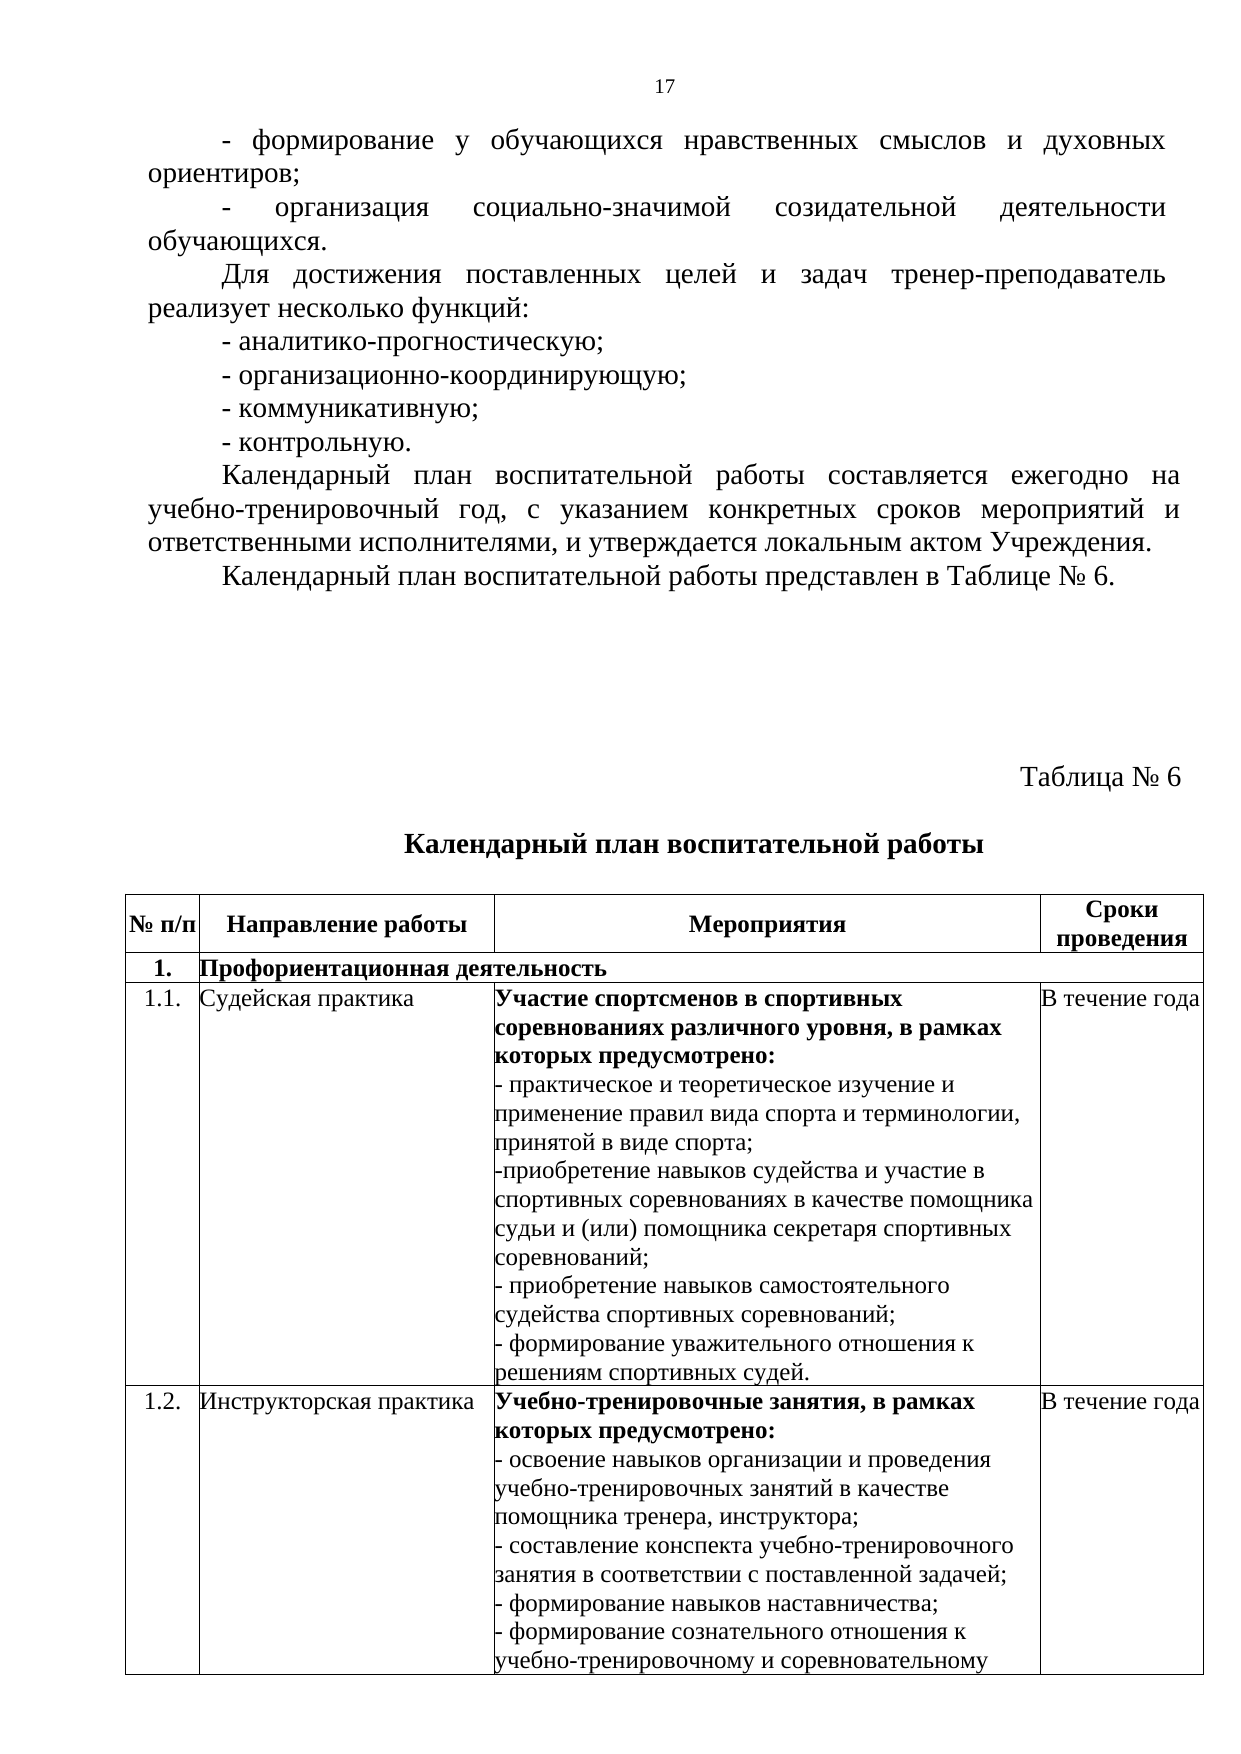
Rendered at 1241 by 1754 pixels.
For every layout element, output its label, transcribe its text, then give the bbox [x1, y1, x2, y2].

table_cell 1. [126, 953, 199, 982]
text Календарный план воспитательной работы представлен в Таблице № 6. [148, 558, 1181, 592]
table_cell В течение года [1041, 983, 1203, 1385]
text - формирование у обучающихся нравственных смыслов и духовных ориентиров; [148, 122, 1167, 189]
text Календарный план воспитательной работы [148, 826, 1167, 860]
table_cell 1.2. [126, 1386, 199, 1674]
text - организационно-координирующую; [148, 357, 1167, 390]
text - коммуникативную; [148, 390, 1167, 424]
text Календарный план воспитательной работы составляется ежегодно на учебно-тренировочный год, с указанием конкретных сроков мероприятий и ответственными исполнителями, и утверждается локальным актом Учреждения. [148, 457, 1181, 558]
table_header Направление работы [200, 895, 494, 952]
table_header Сроки проведения [1041, 895, 1203, 952]
table_cell Участие спортсменов в спортивных соревнованиях различного уровня, в рамках которых предусмотрено: - практическое и теоретическое изучение и применение правил вида спорта и терминологии, принятой в виде спорта; -приобретение навыков судейства и участие в спортивных соревнованиях в качестве помощника судьи и (или) помощника секретаря спортивных соревнований; - приобретение навыков самостоятельного судейства спортивных соревнований; - формирование уважительного отношения к решениям спортивных судей. [495, 983, 1040, 1385]
text - организация социально-значимой созидательной деятельности обучающихся. [148, 189, 1167, 256]
table_header Мероприятия [495, 895, 1040, 952]
table_cell Судейская практика [200, 983, 494, 1385]
text - контрольную. [148, 424, 1167, 457]
text Для достижения поставленных целей и задач тренер-преподаватель реализует несколько функций: [148, 256, 1167, 323]
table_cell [495, 1386, 1040, 1674]
table_header № п/п [126, 895, 199, 952]
table_cell 1.1. [126, 983, 199, 1385]
text Таблица № 6 [148, 759, 1181, 793]
table_cell В течение года [1041, 1386, 1203, 1674]
text - аналитико-прогностическую; [148, 323, 1167, 357]
table_cell Профориентационная деятельность [200, 953, 1203, 982]
table_cell Инструкторская практика [200, 1386, 494, 1674]
